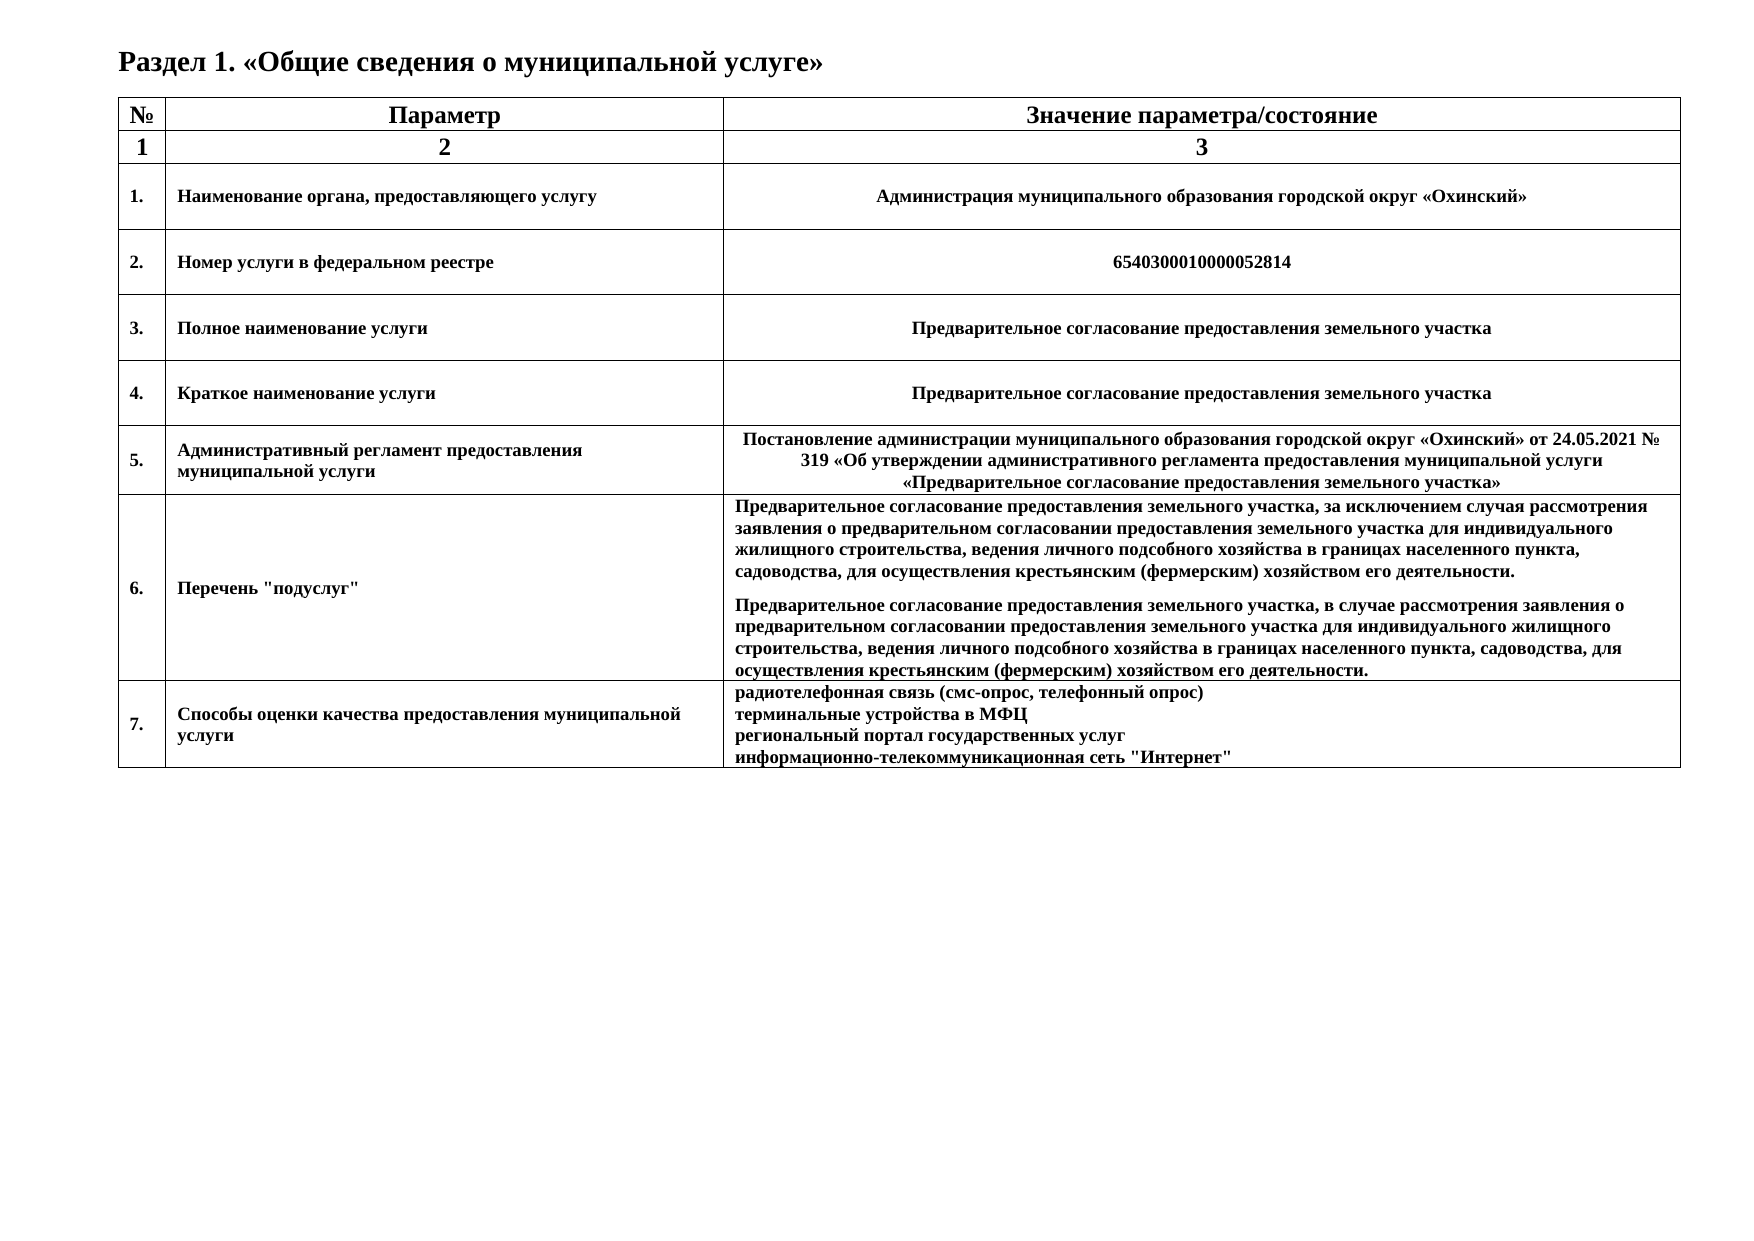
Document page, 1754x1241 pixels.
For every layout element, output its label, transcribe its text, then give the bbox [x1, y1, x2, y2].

table_cell 1 [119, 131, 165, 163]
table_cell 2 [166, 131, 723, 163]
table_header Значение параметра/состояние [724, 98, 1680, 130]
table_cell Постановление администрации муниципального образования городской округ «Охинский» от 24.05.2021 № 319 «Об утверждении административного регламента предоставления муниципальной услуги «Предварительное согласование предоставления земельного участка» [724, 426, 1680, 494]
table_cell Предварительное согласование предоставления земельного участка, за исключением случая рассмотрения заявления о предварительном согласовании предоставления земельного участка для индивидуального жилищного строительства, ведения личного подсобного хозяйства в границах населенного пункта, садоводства, для осуществления крестьянским (фермерским) хозяйством его деятельности. Предварительное согласование предоставления земельного участка, в случае рассмотрения заявления о предварительном согласовании предоставления земельного участка для индивидуального жилищного строительства, ведения личного подсобного хозяйства в границах населенного пункта, садоводства, для осуществления крестьянским (фермерским) хозяйством его деятельности. [724, 495, 1680, 680]
table_cell 7. [119, 681, 165, 767]
table_cell 4. [119, 361, 165, 425]
table_cell Перечень "подуслуг" [166, 495, 723, 680]
table_cell Предварительное согласование предоставления земельного участка [724, 361, 1680, 425]
table_cell радиотелефонная связь (смс-опрос, телефонный опрос) терминальные устройства в МФЦ региональный портал государственных услуг информационно-телекоммуникационная сеть "Интернет" [724, 681, 1680, 767]
table_cell Административный регламент предоставления муниципальной услуги [166, 426, 723, 494]
table_cell Предварительное согласование предоставления земельного участка [724, 295, 1680, 360]
table_cell 6540300010000052814 [724, 230, 1680, 294]
table_cell Краткое наименование услуги [166, 361, 723, 425]
table_cell Наименование органа, предоставляющего услугу [166, 164, 723, 228]
table_cell Администрация муниципального образования городской округ «Охинский» [724, 164, 1680, 228]
table_cell 6. [119, 495, 165, 680]
text Раздел 1. «Общие сведения о муниципальной услуге» [118, 44, 1683, 78]
table_cell 3. [119, 295, 165, 360]
table_header № [119, 98, 165, 130]
table_cell Полное наименование услуги [166, 295, 723, 360]
table_cell 2. [119, 230, 165, 294]
table_cell 1. [119, 164, 165, 228]
table_cell Номер услуги в федеральном реестре [166, 230, 723, 294]
table_cell Способы оценки качества предоставления муниципальной услуги [166, 681, 723, 767]
table_cell 5. [119, 426, 165, 494]
table_cell 3 [724, 131, 1680, 163]
table_header Параметр [166, 98, 723, 130]
